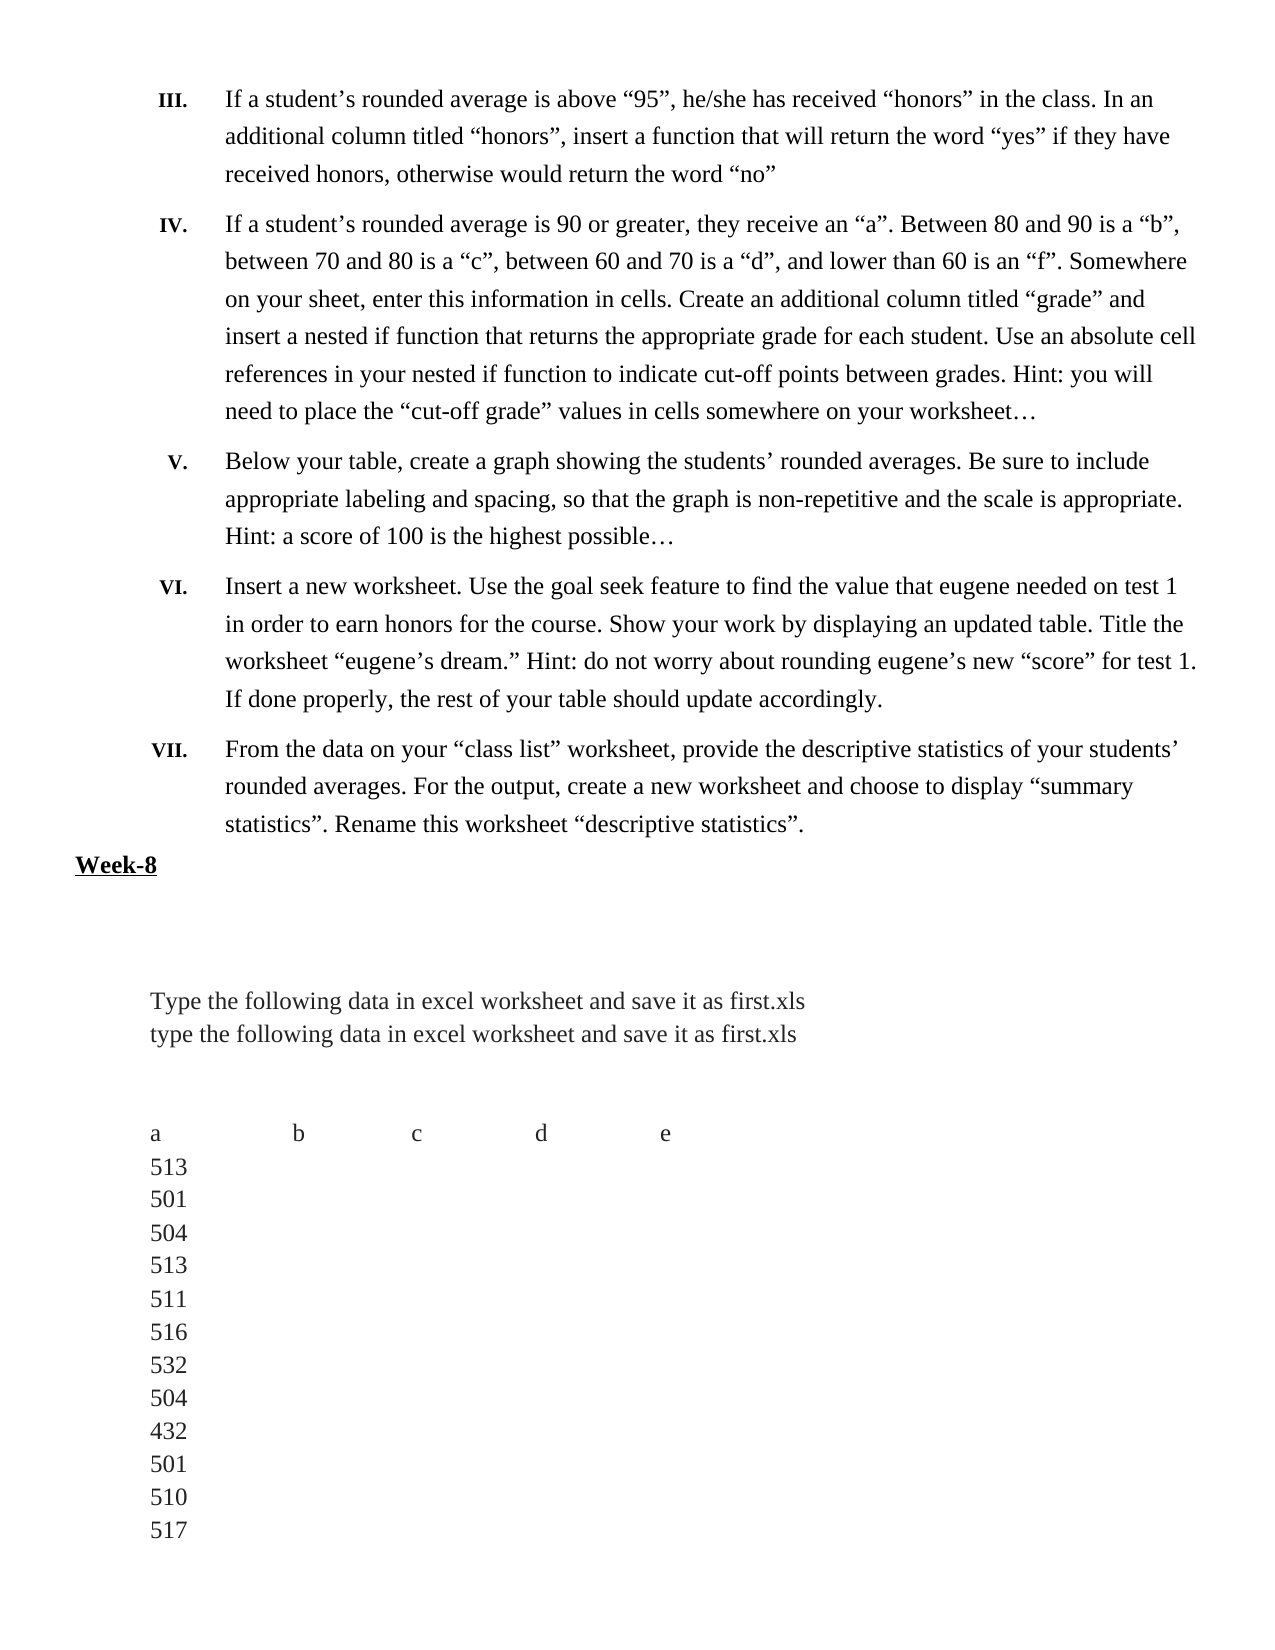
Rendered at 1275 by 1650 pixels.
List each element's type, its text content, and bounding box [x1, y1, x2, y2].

list If a student’s rounded average is 90 or greater, they receive an “a”. Between 80 and 90 is a “b”, between 70 and 80 is a “c”, between 60 and 70 is a “d”, and lower than 60 is an “f”. Somewhere on your sheet, enter this information in cells. Create an additional column titled “grade” and insert a nested if function that returns the appropriate grade for each student. Use an absolute cell references in your nested if function to indicate cut-off points between grades. Hint: you will need to place the “cut-off grade” values in cells somewhere on your worksheet… [187, 200, 1200, 425]
list From the data on your “class list” worksheet, provide the descriptive statistics of your students’ rounded averages. For the output, create a new worksheet and choose to display “summary statistics”. Rename this worksheet “descriptive statistics”. [187, 725, 1200, 837]
list Below your table, create a graph showing the students’ rounded averages. Be sure to include appropriate labeling and spacing, so that the graph is non-repetitive and the scale is appropriate. Hint: a score of 100 is the highest possible… [187, 437, 1200, 550]
list If a student’s rounded average is above “95”, he/she has received “honors” in the class. In an additional column titled “honors”, insert a function that will return the word “yes” if they have received honors, otherwise would return the word “no” [187, 75, 1200, 187]
list Insert a new worksheet. Use the goal seek feature to find the value that eugene needed on test 1 in order to earn honors for the course. Show your work by displaying an updated table. Title the worksheet “eugene’s dream.” Hint: do not worry about rounding eugene’s new “score” for test 1. If done properly, the rest of your table should update accordingly. [187, 562, 1200, 712]
title Week-8 [75, 850, 1200, 879]
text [150, 986, 1200, 1543]
